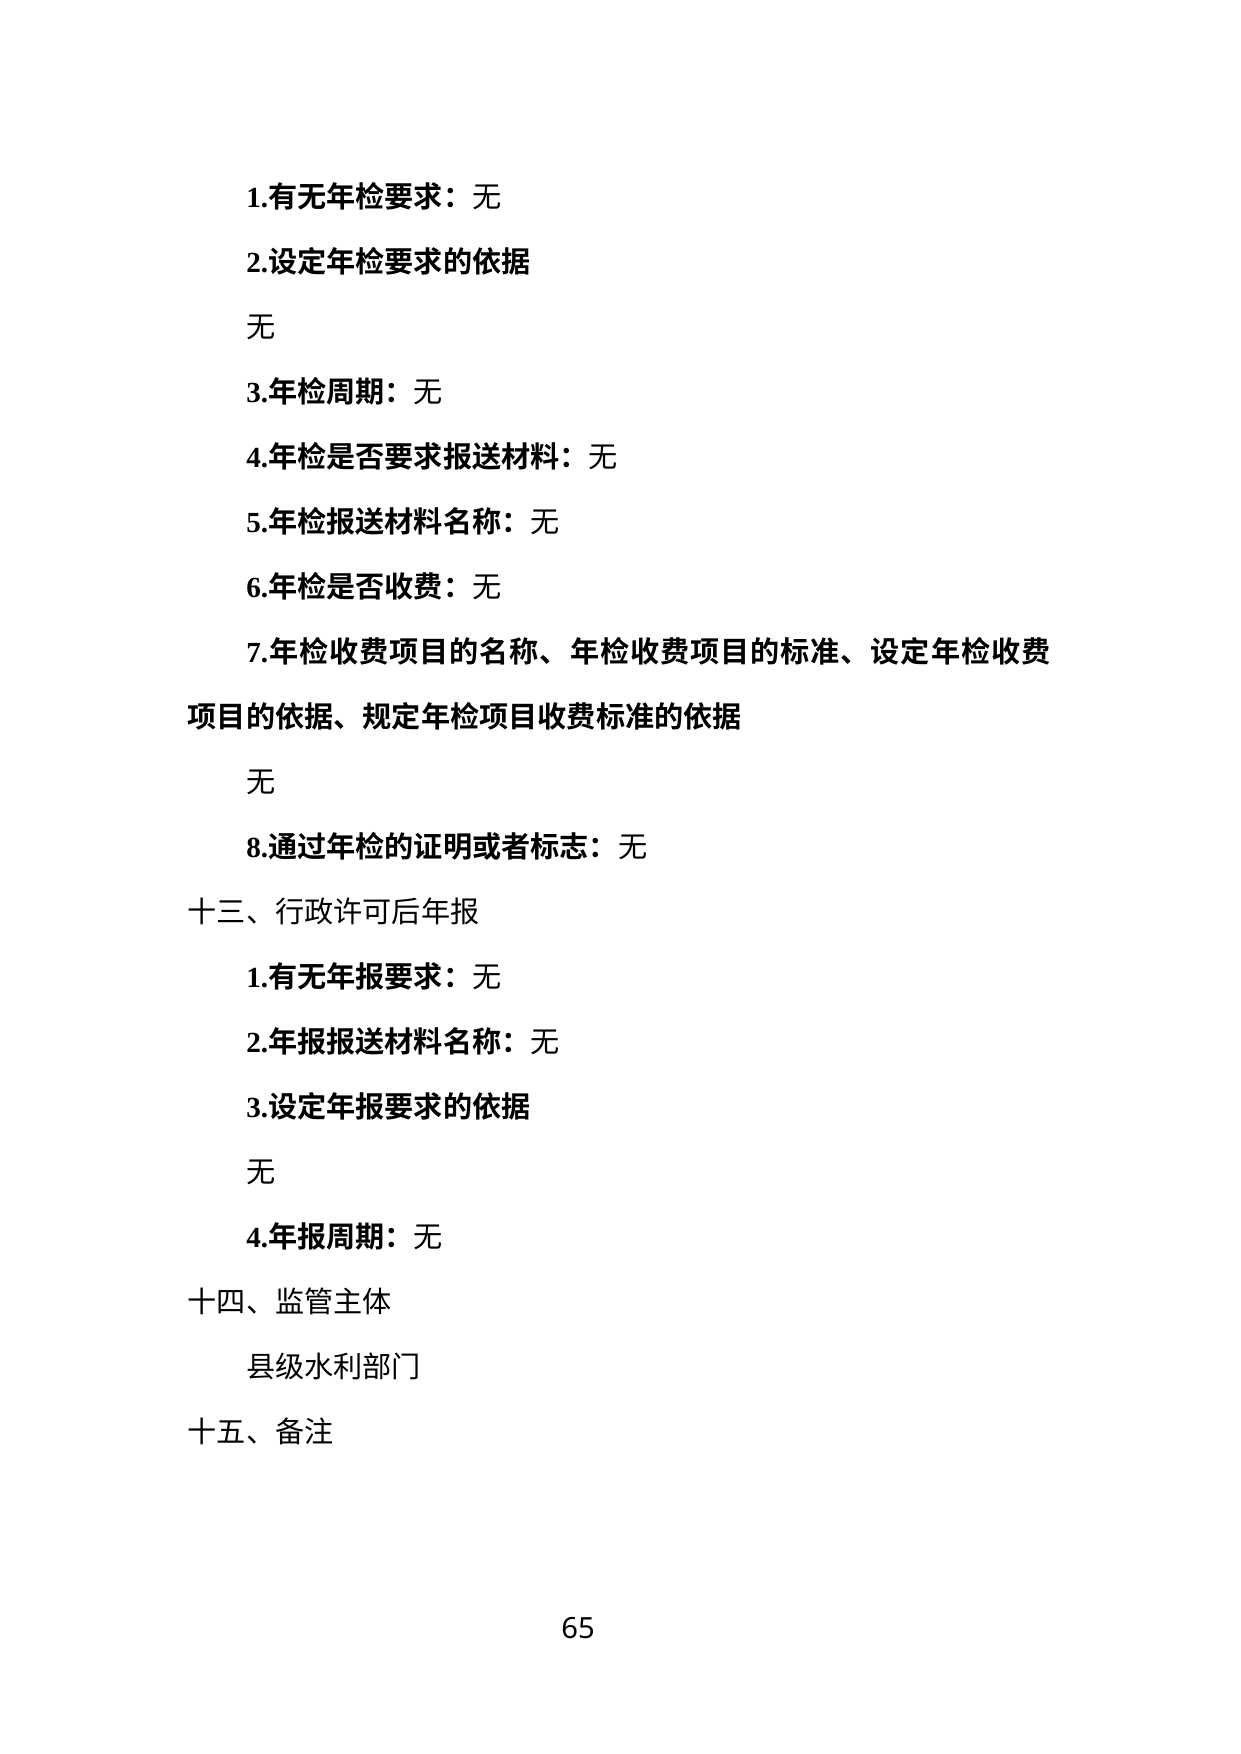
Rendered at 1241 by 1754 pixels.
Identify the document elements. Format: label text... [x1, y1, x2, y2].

list 县级水利部门 [187, 1332, 1053, 1397]
list 无 [187, 1137, 1053, 1202]
list 6.年检是否收费：无 [187, 552, 1053, 617]
list 3.设定年报要求的依据 [187, 1072, 1053, 1137]
list 无 [187, 292, 1053, 357]
list 8.通过年检的证明或者标志：无 [187, 812, 1053, 877]
list 4.年检是否要求报送材料：无 [187, 422, 1053, 487]
list 1.有无年检要求：无 [187, 162, 1053, 227]
list 无 [187, 747, 1053, 812]
list 2.年报报送材料名称：无 [187, 1007, 1053, 1072]
list 1.有无年报要求：无 [187, 942, 1053, 1007]
list 行政许可后年报 [187, 877, 1053, 942]
list 3.年检周期：无 [187, 357, 1053, 422]
list 5.年检报送材料名称：无 [187, 487, 1053, 552]
list 备注 [187, 1397, 1053, 1462]
list 4.年报周期：无 [187, 1202, 1053, 1267]
list 监管主体 [187, 1267, 1053, 1332]
list 2.设定年检要求的依据 [187, 227, 1053, 292]
list 7.年检收费项目的名称、年检收费项目的标准、设定年检收费项目的依据、规定年检项目收费标准的依据 [187, 617, 1053, 747]
